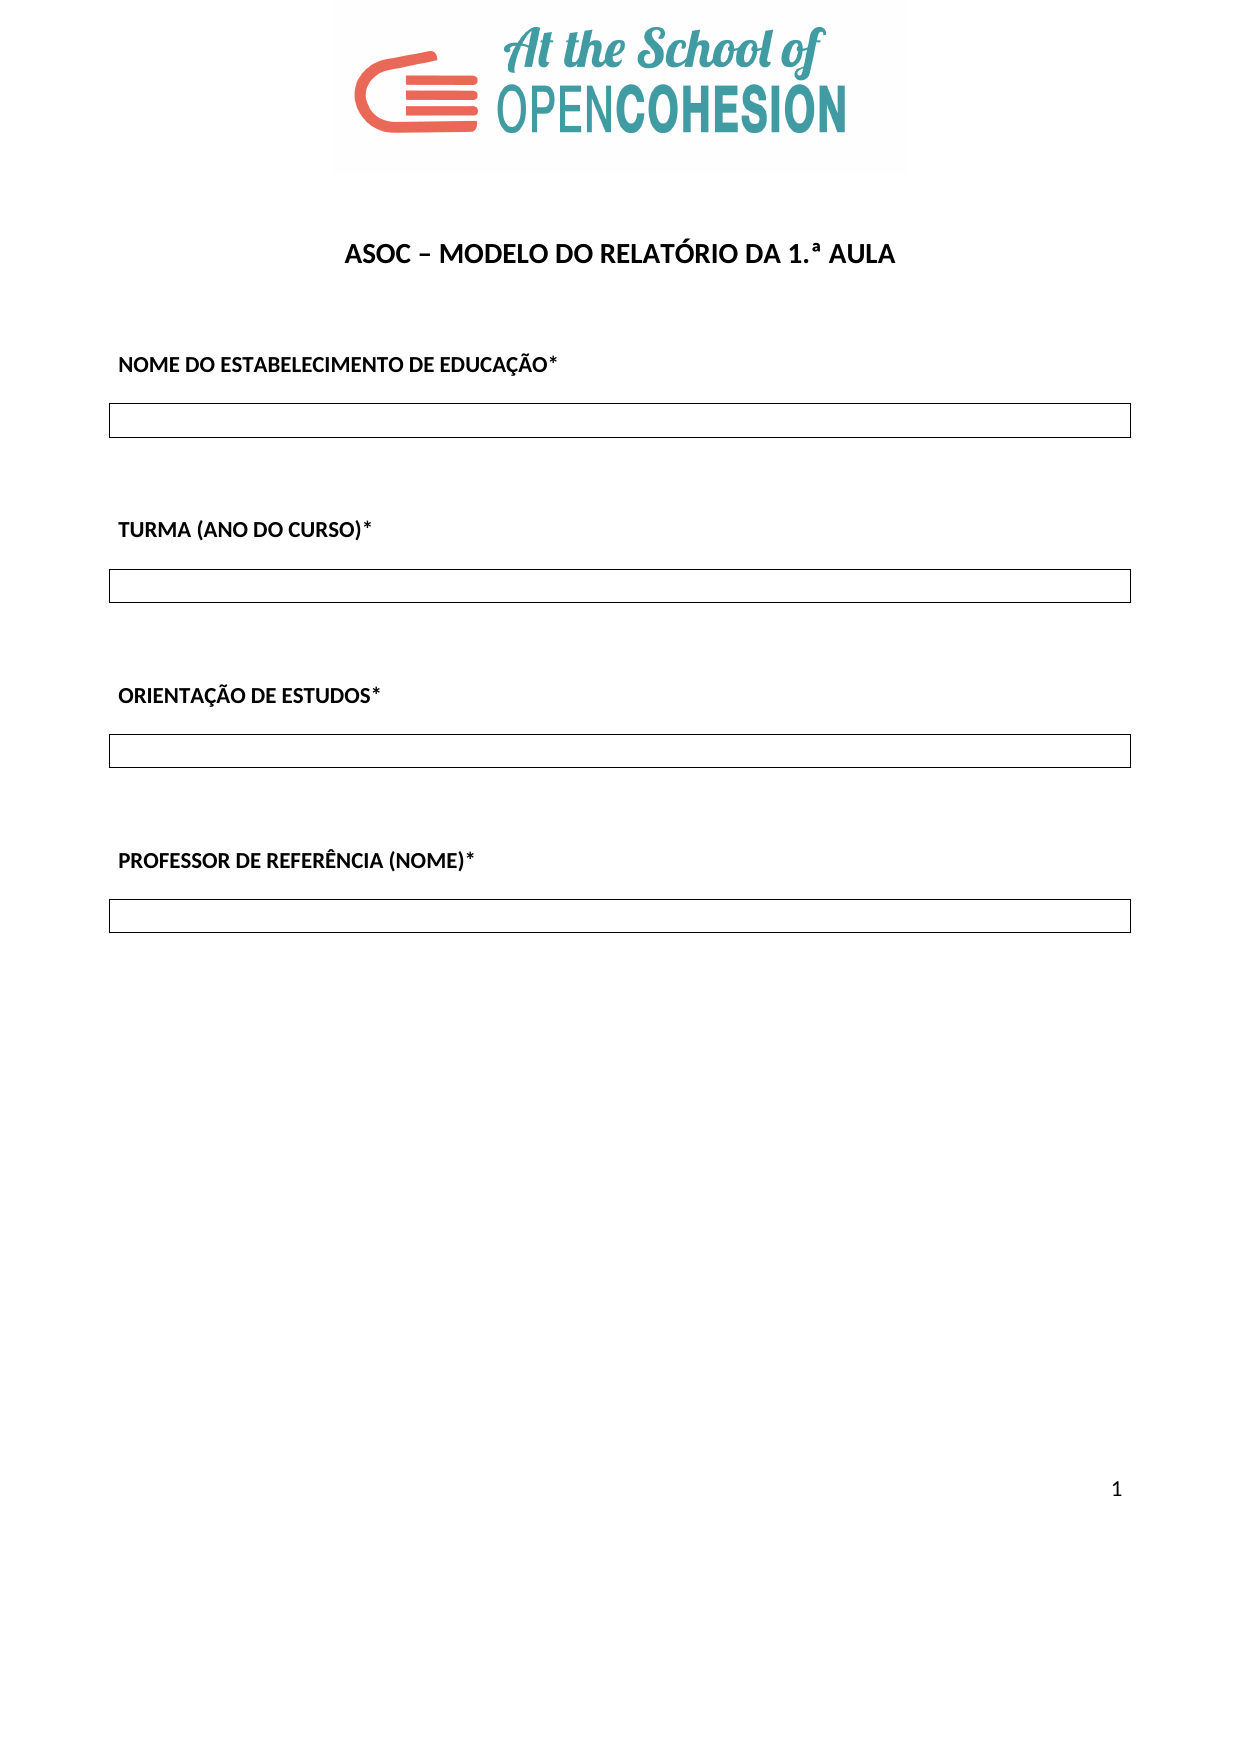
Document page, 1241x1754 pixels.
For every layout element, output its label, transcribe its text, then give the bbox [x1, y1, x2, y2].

picture [331, 0, 909, 174]
text NOME DO ESTABELECIMENTO DE EDUCAÇÃO* [118, 350, 1122, 378]
text PROFESSOR DE REFERÊNCIA (NOME)* [118, 846, 1122, 874]
text TURMA (ANO DO CURSO)* [118, 516, 1122, 544]
text ASOC – MODELO DO RELATÓRIO DA 1.ª AULA [118, 236, 1122, 271]
text ORIENTAÇÃO DE ESTUDOS* [118, 681, 1122, 709]
